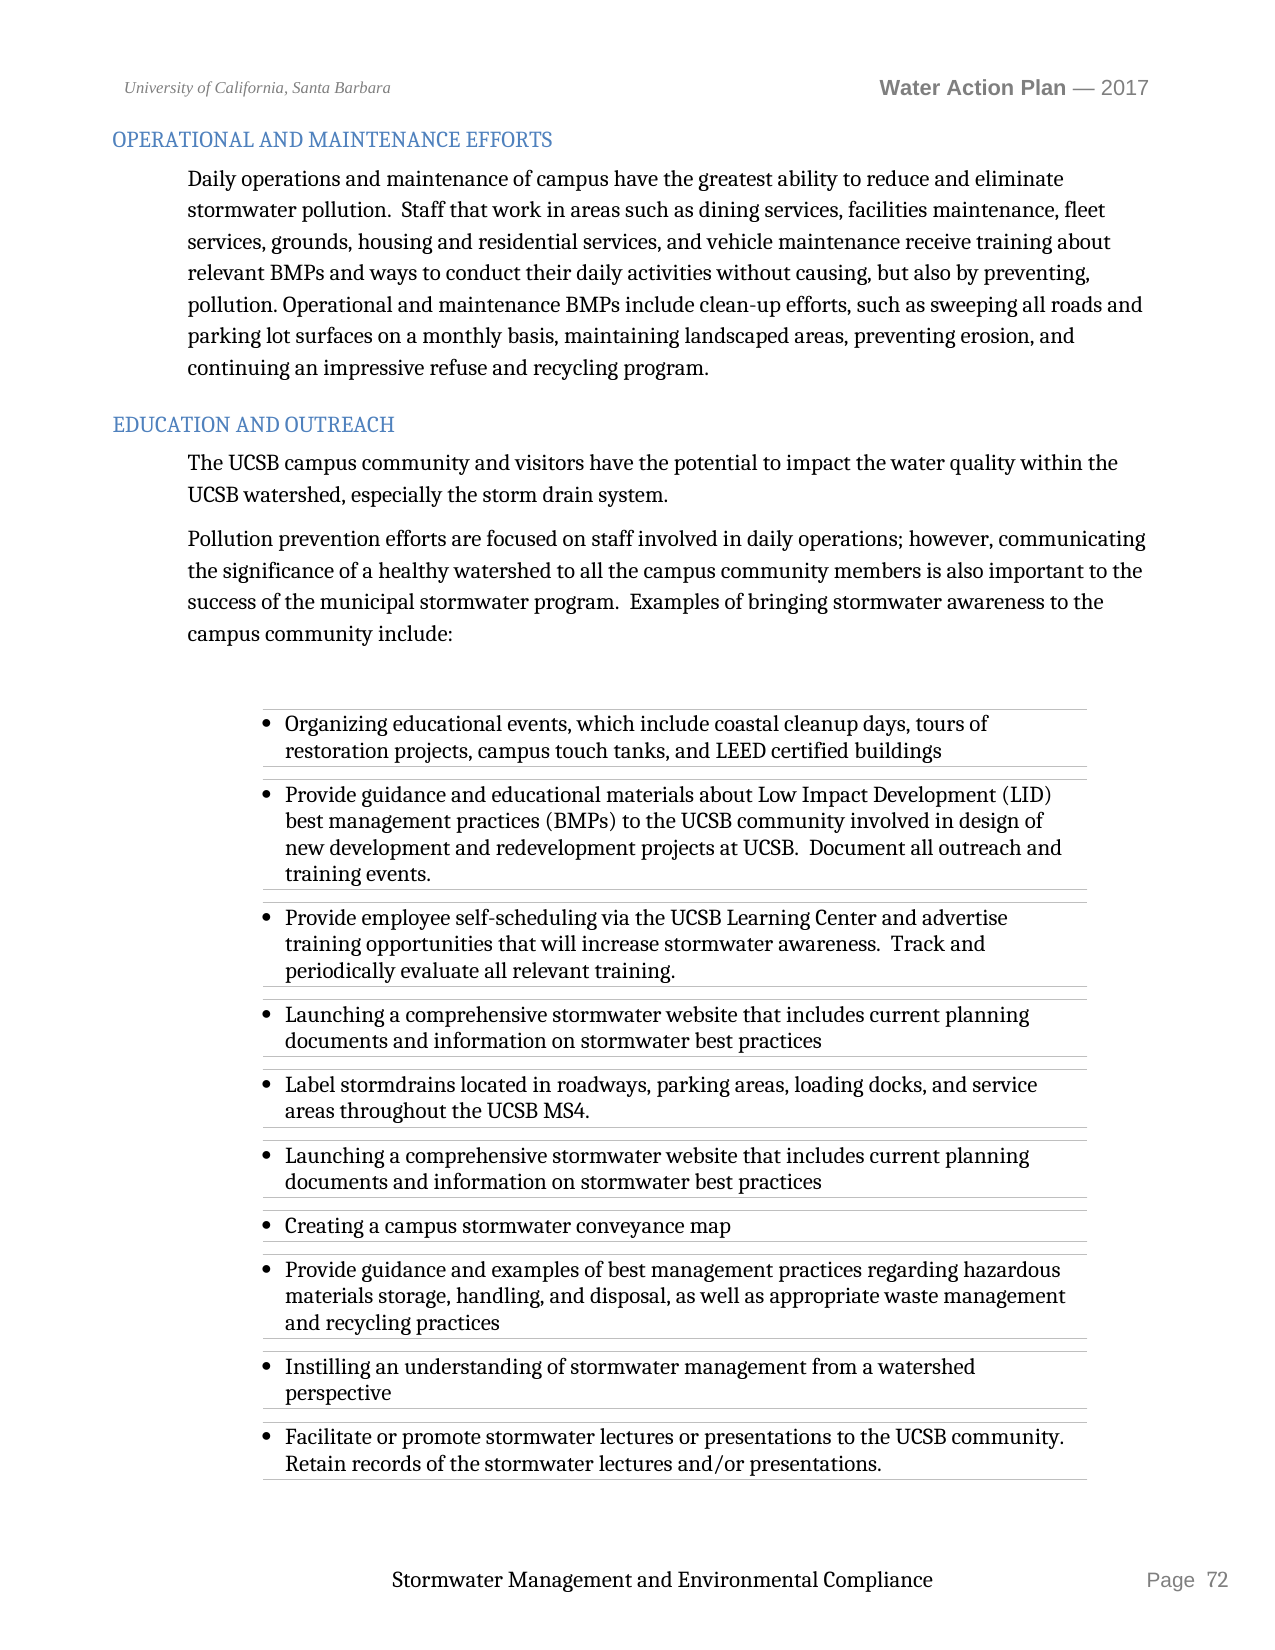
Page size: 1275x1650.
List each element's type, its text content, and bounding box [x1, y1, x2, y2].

list Provide employee self-scheduling via the UCSB Learning Center and advertise training opportunities that will increase stormwater awareness. Track and periodically evaluate all relevant training. [262, 903, 1087, 986]
subtitle Operational and Maintenance Efforts [112, 127, 1162, 153]
list Label stormdrains located in roadways, parking areas, loading docks, and service areas throughout the UCSB MS4. [262, 1070, 1087, 1127]
list Facilitate or promote stormwater lectures or presentations to the UCSB community. Retain records of the stormwater lectures and/or presentations. [262, 1423, 1087, 1479]
list Instilling an understanding of stormwater management from a watershed perspective [262, 1352, 1087, 1409]
text Pollution prevention efforts are focused on staff involved in daily operations; however, communicating the significance of a healthy watershed to all the campus community members is also important to the success of the municipal stormwater program. Examples of bringing stormwater awareness to the campus community include: [187, 526, 1162, 647]
list Creating a campus stormwater conveyance map [262, 1211, 1087, 1242]
list Launching a comprehensive stormwater website that includes current planning documents and information on stormwater best practices [262, 1000, 1087, 1057]
list Organizing educational events, which include coastal cleanup days, tours of restoration projects, campus touch tanks, and LEED certified buildings [262, 710, 1087, 767]
list Provide guidance and educational materials about Low Impact Development (LID) best management practices (BMPs) to the UCSB community involved in design of new development and redevelopment projects at UCSB. Document all outreach and training events. [262, 780, 1087, 890]
list Provide guidance and examples of best management practices regarding hazardous materials storage, handling, and disposal, as well as appropriate waste management and recycling practices [262, 1255, 1087, 1338]
text The UCSB campus community and visitors have the potential to impact the water quality within the UCSB watershed, especially the storm drain system. [187, 450, 1162, 508]
text Daily operations and maintenance of campus have the greatest ability to reduce and eliminate stormwater pollution. Staff that work in areas such as dining services, facilities maintenance, fleet services, grounds, housing and residential services, and vehicle maintenance receive training about relevant BMPs and ways to conduct their daily activities without causing, but also by preventing, pollution. Operational and maintenance BMPs include clean-up efforts, such as sweeping all roads and parking lot surfaces on a monthly basis, maintaining landscaped areas, preventing erosion, and continuing an impressive refuse and recycling program. [187, 165, 1162, 381]
list Launching a comprehensive stormwater website that includes current planning documents and information on stormwater best practices [262, 1141, 1087, 1198]
subtitle Education and Outreach [112, 411, 1162, 438]
